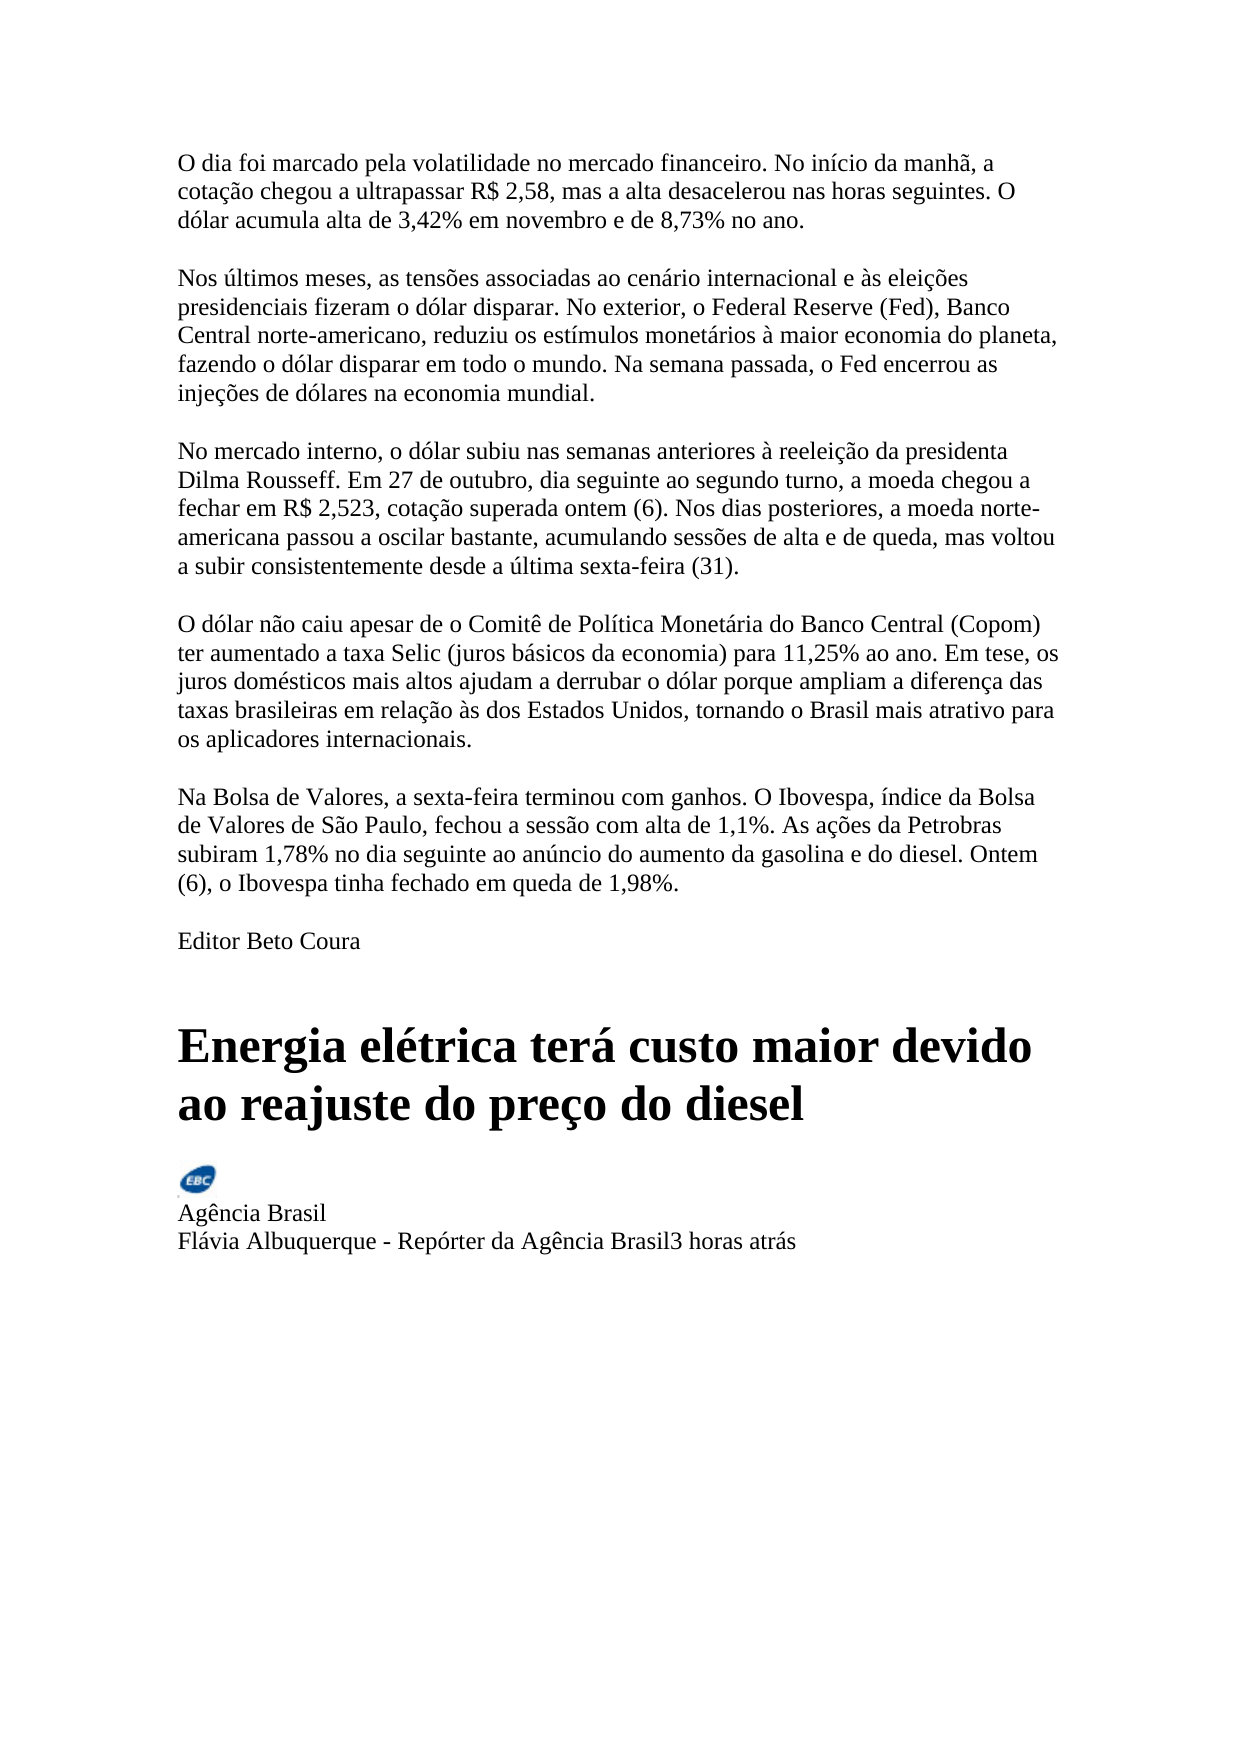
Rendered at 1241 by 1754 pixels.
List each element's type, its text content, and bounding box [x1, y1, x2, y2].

text O dólar não caiu apesar de o Comitê de Política Monetária do Banco Central (Copom) ter aumentado a taxa Selic (juros básicos da economia) para 11,25% ao ano. Em tese, os juros domésticos mais altos ajudam a derrubar o dólar porque ampliam a diferença das taxas brasileiras em relação às dos Estados Unidos, tornando o Brasil mais atrativo para os aplicadores internacionais. [177, 609, 1063, 753]
text Flávia Albuquerque - Repórter da Agência Brasil3 horas atrás [177, 1226, 1063, 1255]
text Editor Beto Coura [177, 926, 1063, 955]
text No mercado interno, o dólar subiu nas semanas anteriores à reeleição da presidenta Dilma Rousseff. Em 27 de outubro, dia seguinte ao segundo turno, a moeda chegou a fechar em R$ 2,523, cotação superada ontem (6). Nos dias posteriores, a moeda norte-americana passou a oscilar bastante, acumulando sessões de alta e de queda, mas voltou a subir consistentemente desde a última sexta-feira (31). [177, 436, 1063, 580]
text Energia elétrica terá custo maior devido ao reajuste do preço do diesel [177, 1016, 1063, 1131]
text Na Bolsa de Valores, a sexta-feira terminou com ganhos. O Ibovespa, índice da Bolsa de Valores de São Paulo, fechou a sessão com alta de 1,1%. As ações da Petrobras subiram 1,78% no dia seguinte ao anúncio do aumento da gasolina e do diesel. Ontem (6), o Ibovespa tinha fechado em queda de 1,98%. [177, 782, 1063, 897]
text O dia foi marcado pela volatilidade no mercado financeiro. No início da manhã, a cotação chegou a ultrapassar R$ 2,58, mas a alta desacelerou nas horas seguintes. O dólar acumula alta de 3,42% em novembro e de 8,73% no ano. [177, 148, 1063, 234]
text Nos últimos meses, as tensões associadas ao cenário internacional e às eleições presidenciais fizeram o dólar disparar. No exterior, o Federal Reserve (Fed), Banco Central norte-americano, reduziu os estímulos monetários à maior economia do planeta, fazendo o dólar disparar em todo o mundo. Na semana passada, o Fed encerrou as injeções de dólares na economia mundial. [177, 263, 1063, 407]
picture [177, 1160, 218, 1198]
text Agência Brasil [177, 1198, 1063, 1226]
